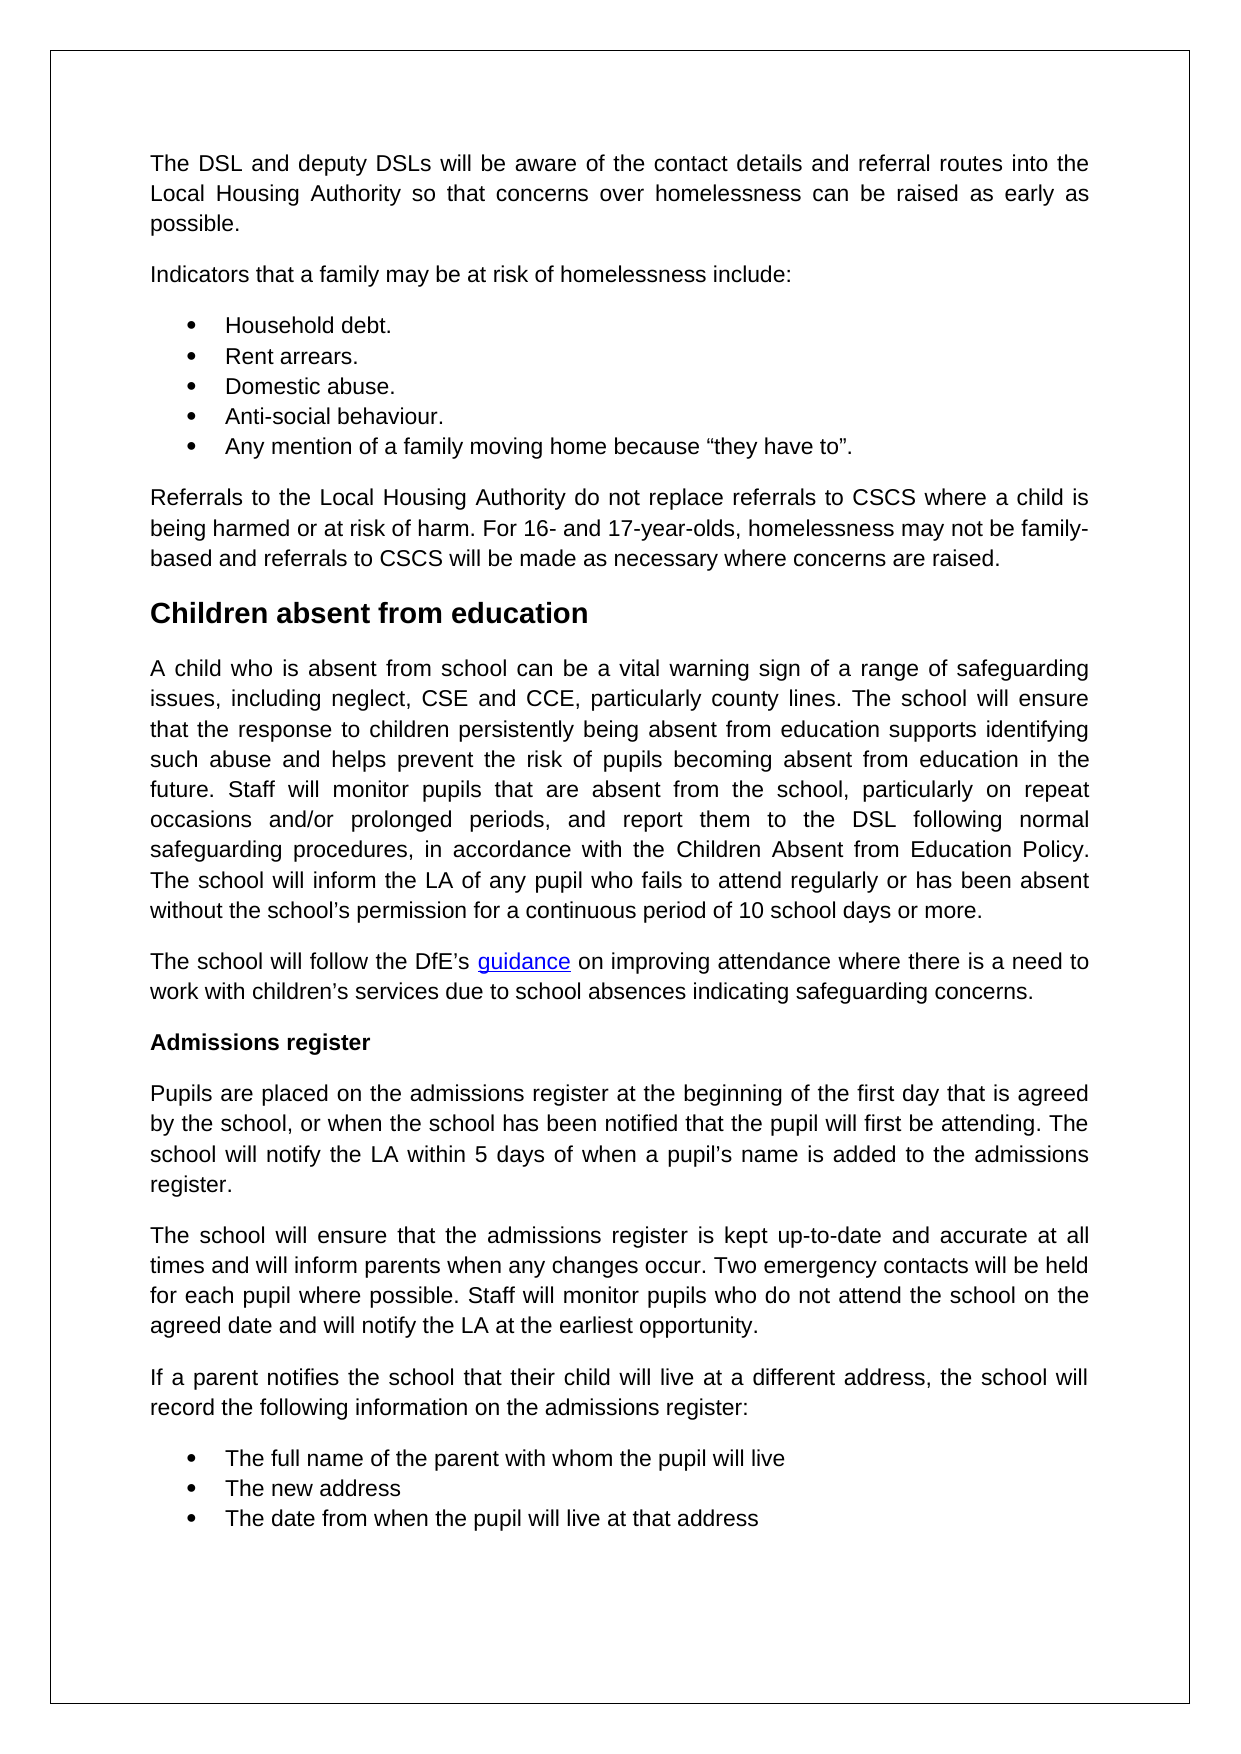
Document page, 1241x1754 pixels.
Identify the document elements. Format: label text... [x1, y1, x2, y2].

text Pupils are placed on the admissions register at the beginning of the first day that is agreed by the school, or when the school has been notified that the pupil will first be attending. The school will notify the LA within 5 days of when a pupil’s name is added to the admissions register. [150, 1080, 1090, 1197]
text If a parent notifies the school that their child will live at a different address, the school will record the following information on the admissions register: [150, 1363, 1090, 1420]
list The full name of the parent with whom the pupil will live [187, 1445, 1090, 1471]
text Referrals to the Local Housing Authority do not replace referrals to CSCS where a child is being harmed or at risk of harm. For 16- and 17-year-olds, homelessness may not be family-based and referrals to CSCS will be made as necessary where concerns are raised. [150, 484, 1090, 571]
text The school will ensure that the admissions register is kept up-to-date and accurate at all times and will inform parents when any changes occur. Two emergency contacts will be held for each pupil where possible. Staff will monitor pupils who do not attend the school on the agreed date and will notify the LA at the earliest opportunity. [150, 1222, 1090, 1339]
list Anti-social behaviour. [187, 403, 1090, 429]
text The school will follow the DfE’s guidance on improving attendance where there is a need to work with children’s services due to school absences indicating safeguarding concerns. [150, 948, 1090, 1004]
text The DSL and deputy DSLs will be aware of the contact details and referral routes into the Local Housing Authority so that concerns over homelessness can be raised as early as possible. [150, 150, 1090, 237]
list Rent arrears. [187, 343, 1090, 369]
list The new address [187, 1475, 1090, 1501]
text Children absent from education [150, 596, 1090, 629]
list The date from when the pupil will live at that address [187, 1505, 1090, 1532]
list Household debt. [187, 312, 1090, 339]
text Admissions register [150, 1029, 1090, 1056]
list Any mention of a family moving home because “they have to”. [187, 433, 1090, 460]
text Indicators that a family may be at risk of homelessness include: [150, 261, 1090, 288]
text A child who is absent from school can be a vital warning sign of a range of safeguarding issues, including neglect, CSE and CCE, particularly county lines. The school will ensure that the response to children persistently being absent from education supports identifying such abuse and helps prevent the risk of pupils becoming absent from education in the future. Staff will monitor pupils that are absent from the school, particularly on repeat occasions and/or prolonged periods, and report them to the DSL following normal safeguarding procedures, in accordance with the Children Absent from Education Policy. The school will inform the LA of any pupil who fails to attend regularly or has been absent without the school’s permission for a continuous period of 10 school days or more. [150, 655, 1090, 923]
list Domestic abuse. [187, 373, 1090, 399]
